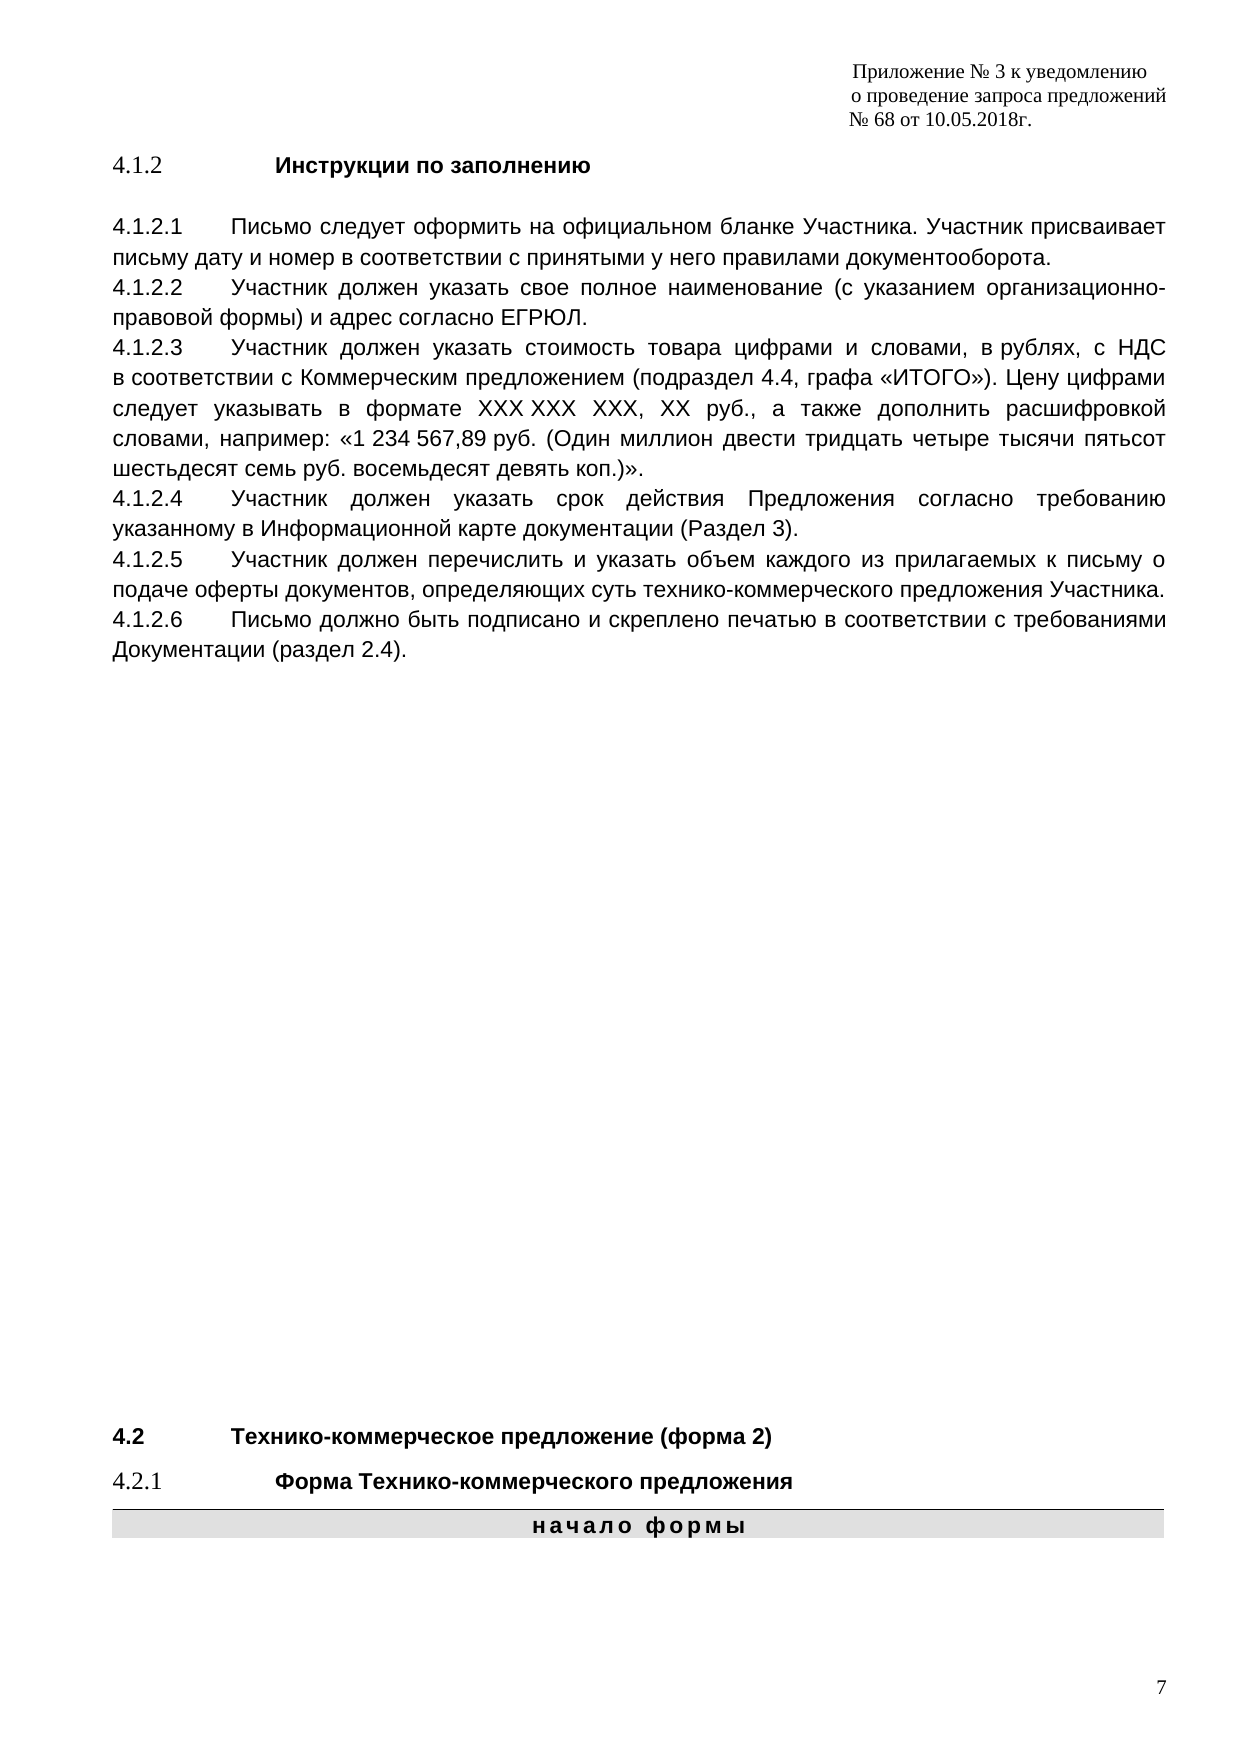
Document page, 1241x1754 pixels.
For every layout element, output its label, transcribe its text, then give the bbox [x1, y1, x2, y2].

text Письмо должно быть подписано и скреплено печатью в соответствии с требованиями Документации (раздел 2.4). [112, 606, 1167, 662]
text Письмо следует оформить на официальном бланке Участника. Участник присваивает письму дату и номер в соответствии с принятыми у него правилами документооборота. [112, 213, 1167, 270]
subtitle Технико-коммерческое предложение (форма 2) [112, 1423, 1167, 1449]
text Форма Технико-коммерческого предложения [112, 1466, 1167, 1494]
text Участник должен указать свое полное наименование (с указанием организационно-правовой формы) и адрес согласно ЕГРЮЛ. [112, 274, 1167, 330]
text Участник должен указать стоимость товара цифрами и словами, в рублях, с НДС в соответствии с Коммерческим предложением (подраздел 4.4, графа «ИТОГО»). Цену цифрами следует указывать в формате ХХХ ХХХ XXX, ХХ руб., а также дополнить расшифровкой словами, например: «1 234 567,89 руб. (Один миллион двести тридцать четыре тысячи пятьсот шестьдесят семь руб. восемьдесят девять коп.)». [112, 334, 1167, 481]
text Участник должен перечислить и указать объем каждого из прилагаемых к письму о подаче оферты документов, определяющих суть технико-коммерческого предложения Участника. [112, 546, 1167, 602]
text Инструкции по заполнению [112, 150, 1167, 179]
text Участник должен указать срок действия Предложения согласно требованию указанному в Информационной карте документации (Раздел 3). [112, 485, 1167, 542]
text начало формы [112, 1510, 1164, 1538]
